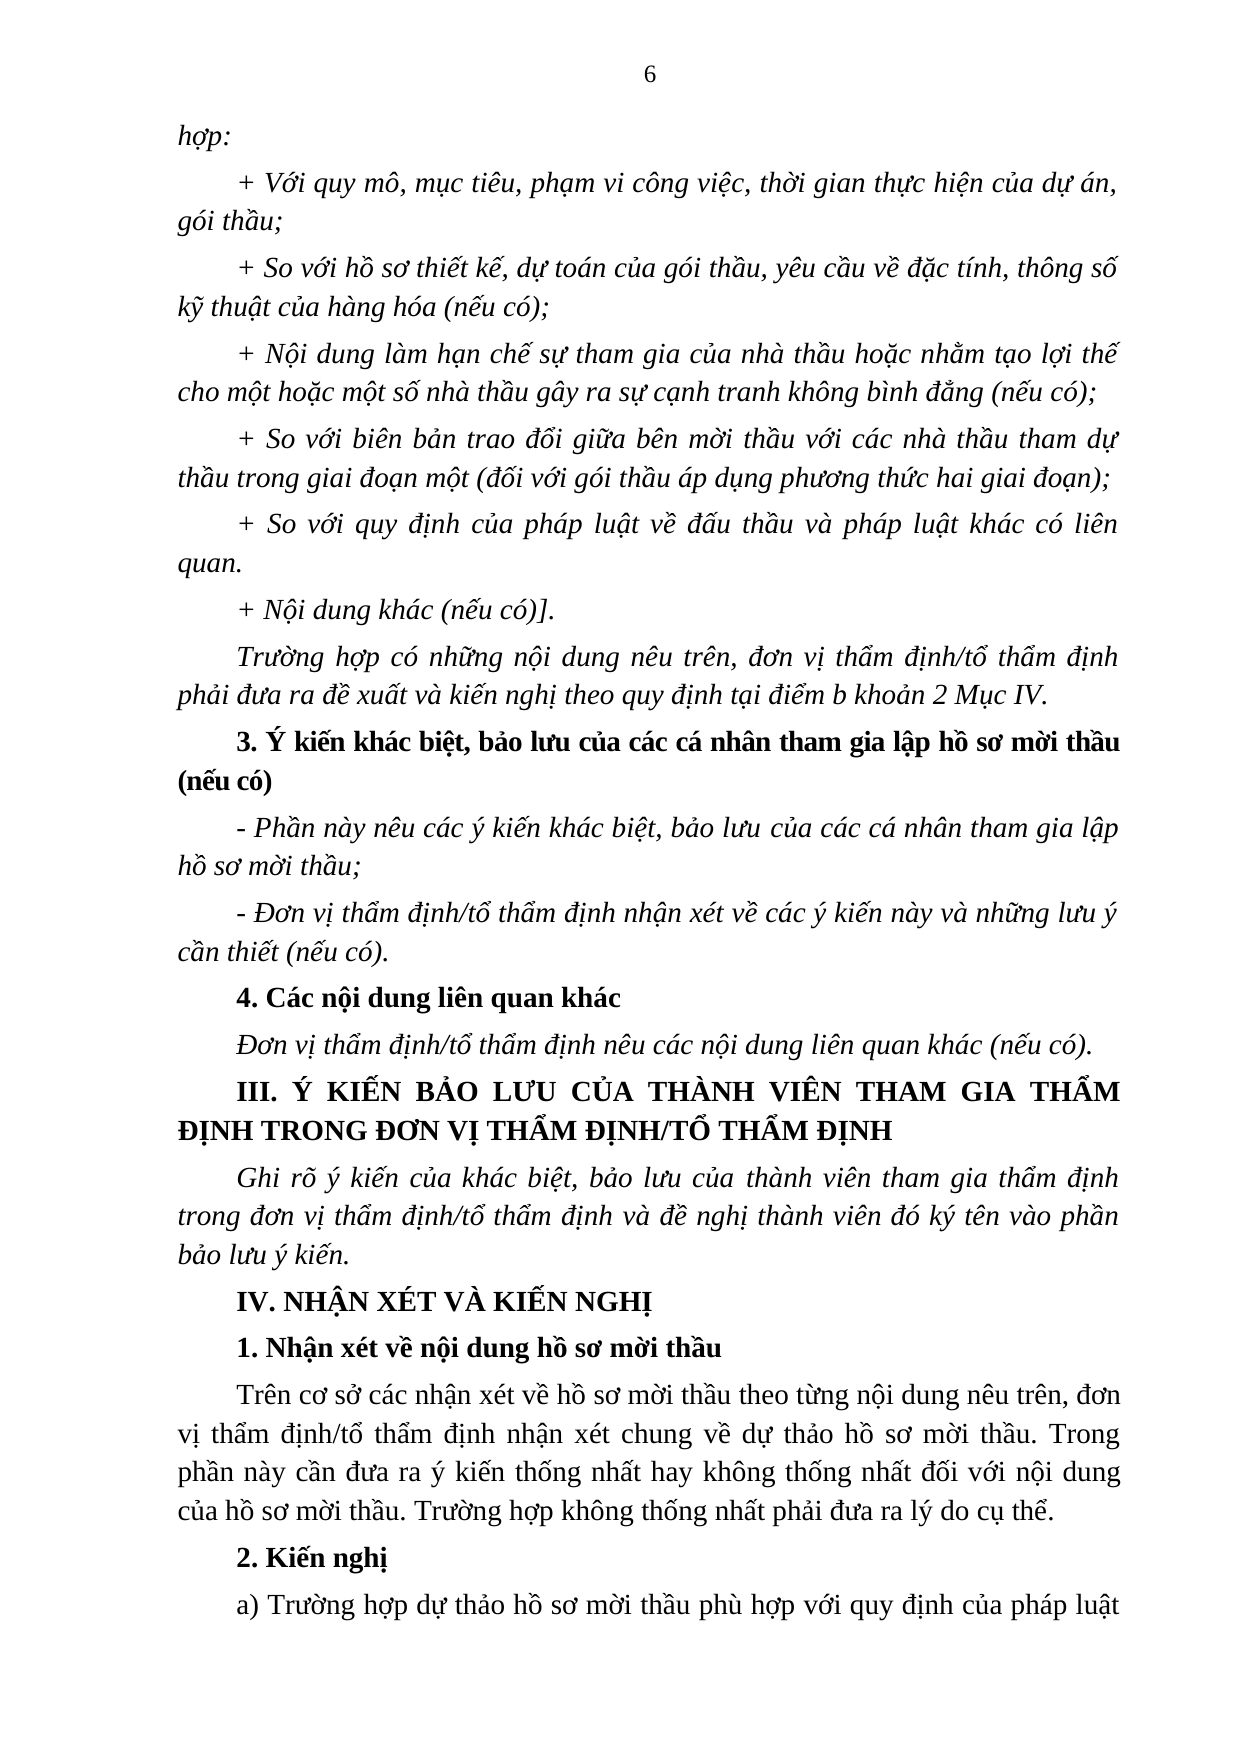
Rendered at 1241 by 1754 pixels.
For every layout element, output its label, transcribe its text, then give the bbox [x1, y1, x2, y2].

text 4. Các nội dung liên quan khác [177, 981, 1122, 1014]
text - Phần này nêu các ý kiến khác biệt, bảo lưu của các cá nhân tham gia lập hồ sơ mời thầu; [177, 810, 1122, 882]
text Ghi rõ ý kiến của khác biệt, bảo lưu của thành viên tham gia thẩm định trong đơn vị thẩm định/tổ thẩm định và đề nghị thành viên đó ký tên vào phần bảo lưu ý kiến. [177, 1160, 1122, 1270]
text IV. NHẬN XÉT VÀ KIẾN NGHỊ [177, 1284, 1122, 1317]
text + So với biên bản trao đổi giữa bên mời thầu với các nhà thầu tham dự thầu trong giai đoạn một (đối với gói thầu áp dụng phương thức hai giai đoạn); [177, 421, 1122, 493]
text 3. Ý kiến khác biệt, bảo lưu của các cá nhân tham gia lập hồ sơ mời thầu (nếu có) [177, 724, 1122, 796]
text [177, 1587, 1122, 1620]
text - Đơn vị thẩm định/tổ thẩm định nhận xét về các ý kiến này và những lưu ý cần thiết (nếu có). [177, 895, 1122, 967]
text + Nội dung làm hạn chế sự tham gia của nhà thầu hoặc nhằm tạo lợi thế cho một hoặc một số nhà thầu gây ra sự cạnh tranh không bình đẳng (nếu có); [177, 336, 1122, 408]
text 1. Nhận xét về nội dung hồ sơ mời thầu [177, 1331, 1122, 1364]
text + Với quy mô, mục tiêu, phạm vi công việc, thời gian thực hiện của dự án, gói thầu; [177, 165, 1122, 237]
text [177, 118, 1122, 152]
text 2. Kiến nghị [177, 1540, 1122, 1573]
text Trường hợp có những nội dung nêu trên, đơn vị thẩm định/tổ thẩm định phải đưa ra đề xuất và kiến nghị theo quy định tại điểm b khoản 2 Mục IV. [177, 639, 1122, 711]
text + So với hồ sơ thiết kế, dự toán của gói thầu, yêu cầu về đặc tính, thông số kỹ thuật của hàng hóa (nếu có); [177, 250, 1122, 322]
text Trên cơ sở các nhận xét về hồ sơ mời thầu theo từng nội dung nêu trên, đơn vị thẩm định/tổ thẩm định nhận xét chung về dự thảo hồ sơ mời thầu. Trong phần này cần đưa ra ý kiến thống nhất hay không thống nhất đối với nội dung của hồ sơ mời thầu. Trường hợp không thống nhất phải đưa ra lý do cụ thể. [177, 1377, 1122, 1527]
text + So với quy định của pháp luật về đấu thầu và pháp luật khác có liên quan. [177, 507, 1122, 579]
text + Nội dung khác (nếu có)]. [177, 592, 1122, 626]
text Đơn vị thẩm định/tổ thẩm định nêu các nội dung liên quan khác (nếu có). [177, 1027, 1122, 1061]
text III. Ý KIẾN BẢO LƯU CỦA THÀNH VIÊN THAM GIA THẨM ĐỊNH TRONG ĐƠN VỊ THẨM ĐỊNH/TỔ THẨM ĐỊNH [177, 1074, 1122, 1146]
